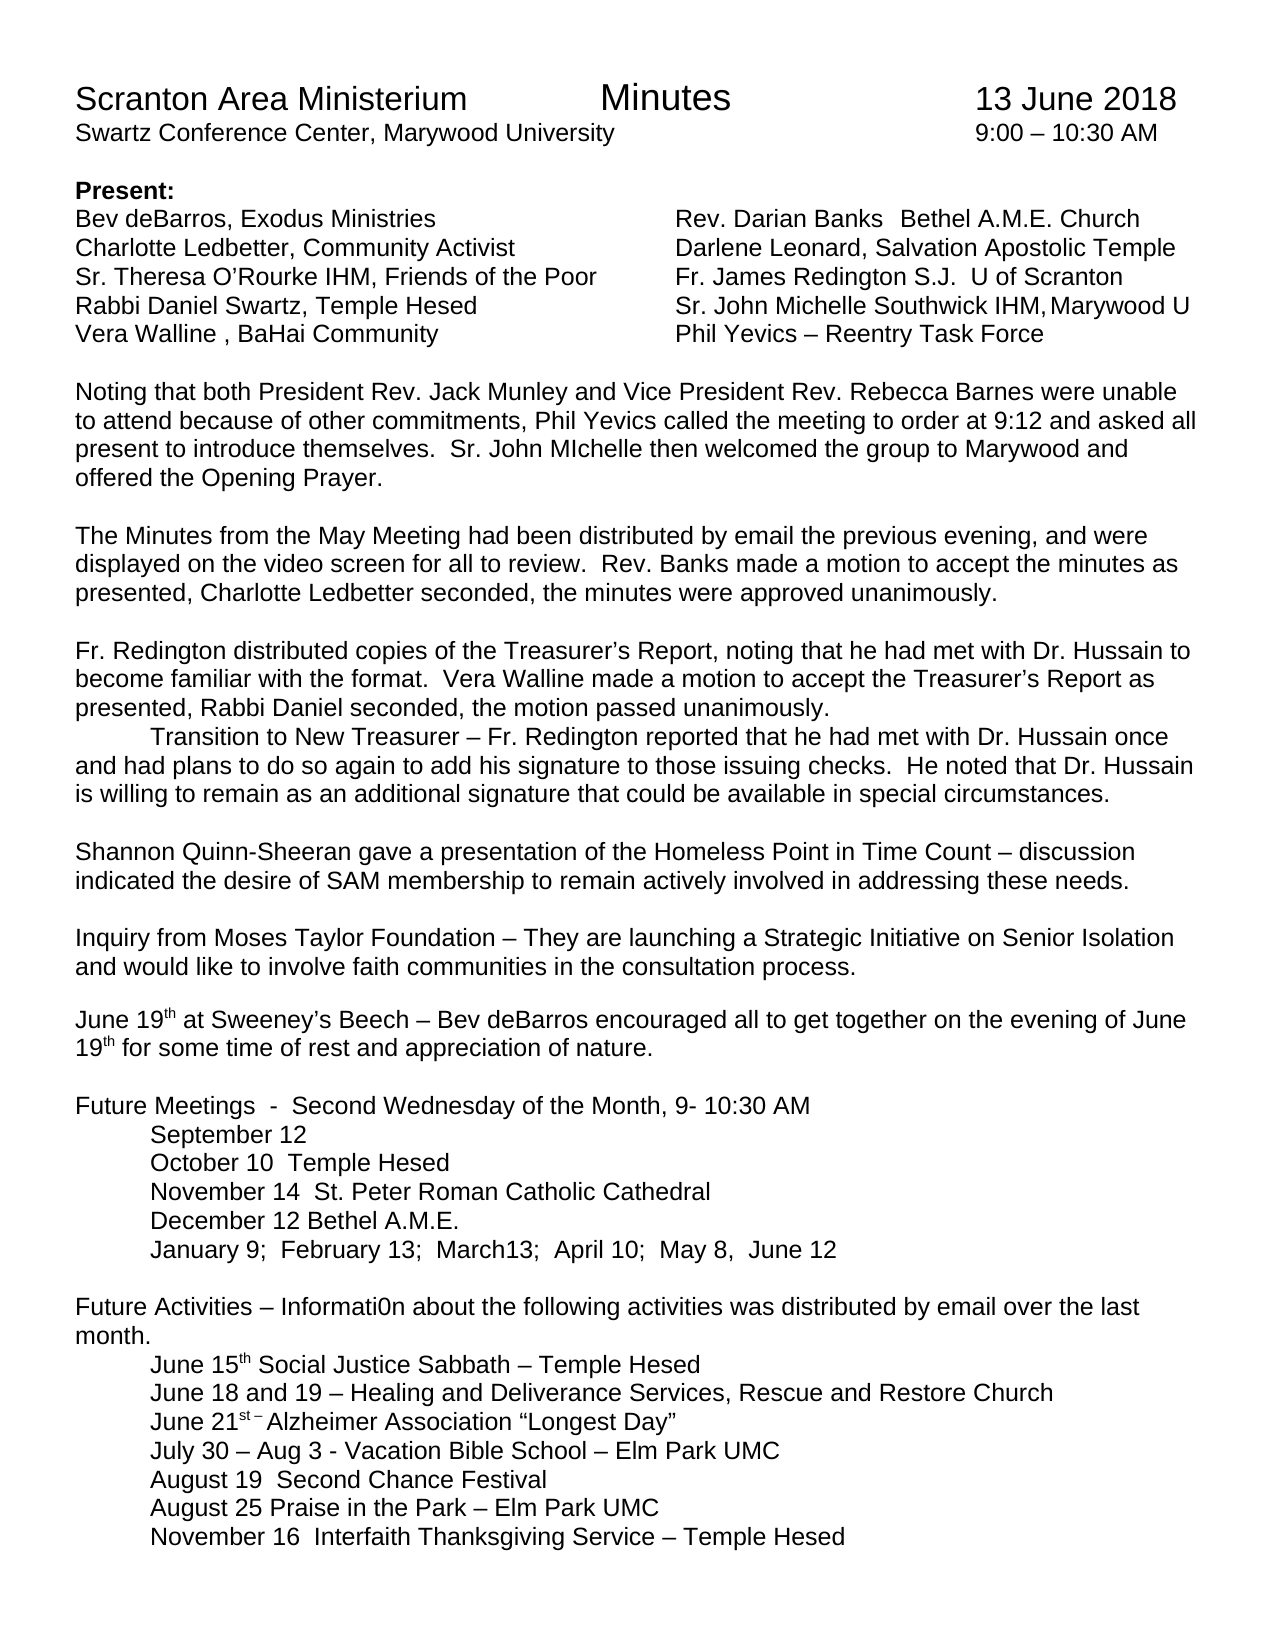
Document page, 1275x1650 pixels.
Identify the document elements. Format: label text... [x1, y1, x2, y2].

text The Minutes from the May Meeting had been distributed by email the previous evening, and were displayed on the video screen for all to review. Rev. Banks made a motion to accept the minutes as presented, Charlotte Ledbetter seconded, the minutes were approved unanimously. [75, 521, 1200, 607]
text August 25 Praise in the Park – Elm Park UMC [75, 1493, 1200, 1522]
text June 19th at Sweeney’s Beech – Bev deBarros encouraged all to get together on the evening of June 19th for some time of rest and appreciation of nature. [75, 1004, 1200, 1062]
text Transition to New Treasurer – Fr. Redington reported that he had met with Dr. Hussain once and had plans to do so again to add his signature to those issuing checks. He noted that Dr. Hussain is willing to remain as an additional signature that could be available in special circumstances. [75, 722, 1200, 808]
text Present: [75, 176, 1200, 204]
text November 14 St. Peter Roman Catholic Cathedral [75, 1177, 1200, 1206]
text August 19 Second Chance Festival [75, 1464, 1200, 1493]
text July 30 – Aug 3 - Vacation Bible School – Elm Park UMC [75, 1436, 1200, 1464]
text Sr. Theresa O’Rourke IHM, Friends of the Poor Fr. James Redington S.J. U of Scranton [75, 262, 1200, 291]
text January 9; February 13; March13; April 10; May 8, June 12 [75, 1234, 1200, 1263]
text Rabbi Daniel Swartz, Temple Hesed Sr. John Michelle Southwick IHM, Marywood U [75, 291, 1200, 319]
text Charlotte Ledbetter, Community Activist Darlene Leonard, Salvation Apostolic Temple [75, 233, 1200, 262]
text Vera Walline , BaHai Community Phil Yevics – Reentry Task Force [75, 319, 1200, 348]
text Future Activities – Informati0n about the following activities was distributed by email over the last month. [75, 1292, 1200, 1349]
text Inquiry from Moses Taylor Foundation – They are launching a Strategic Initiative on Senior Isolation and would like to involve faith communities in the consultation process. [75, 923, 1200, 981]
text June 18 and 19 – Healing and Deliverance Services, Rescue and Restore Church [75, 1378, 1200, 1407]
text June 21st – Alzheimer Association “Longest Day” [75, 1407, 1200, 1436]
text October 10 Temple Hesed [75, 1148, 1200, 1177]
text September 12 [75, 1119, 1200, 1148]
text Swartz Conference Center, Marywood University 9:00 – 10:30 AM [75, 118, 1200, 147]
text Shannon Quinn-Sheeran gave a presentation of the Homeless Point in Time Count – discussion indicated the desire of SAM membership to remain actively involved in addressing these needs. [75, 837, 1200, 894]
text December 12 Bethel A.M.E. [75, 1206, 1200, 1234]
text Scranton Area Ministerium Minutes 13 June 2018 [75, 75, 1200, 118]
text November 16 Interfaith Thanksgiving Service – Temple Hesed [75, 1522, 1200, 1551]
text Bev deBarros, Exodus Ministries Rev. Darian Banks Bethel A.M.E. Church [75, 204, 1200, 233]
text Future Meetings - Second Wednesday of the Month, 9- 10:30 AM [75, 1091, 1200, 1119]
text Noting that both President Rev. Jack Munley and Vice President Rev. Rebecca Barnes were unable to attend because of other commitments, Phil Yevics called the meeting to order at 9:12 and asked all present to introduce themselves. Sr. John MIchelle then welcomed the group to Marywood and offered the Opening Prayer. [75, 377, 1200, 492]
text Fr. Redington distributed copies of the Treasurer’s Report, noting that he had met with Dr. Hussain to become familiar with the format. Vera Walline made a motion to accept the Treasurer’s Report as presented, Rabbi Daniel seconded, the motion passed unanimously. [75, 636, 1200, 722]
text June 15th Social Justice Sabbath – Temple Hesed [75, 1349, 1200, 1378]
